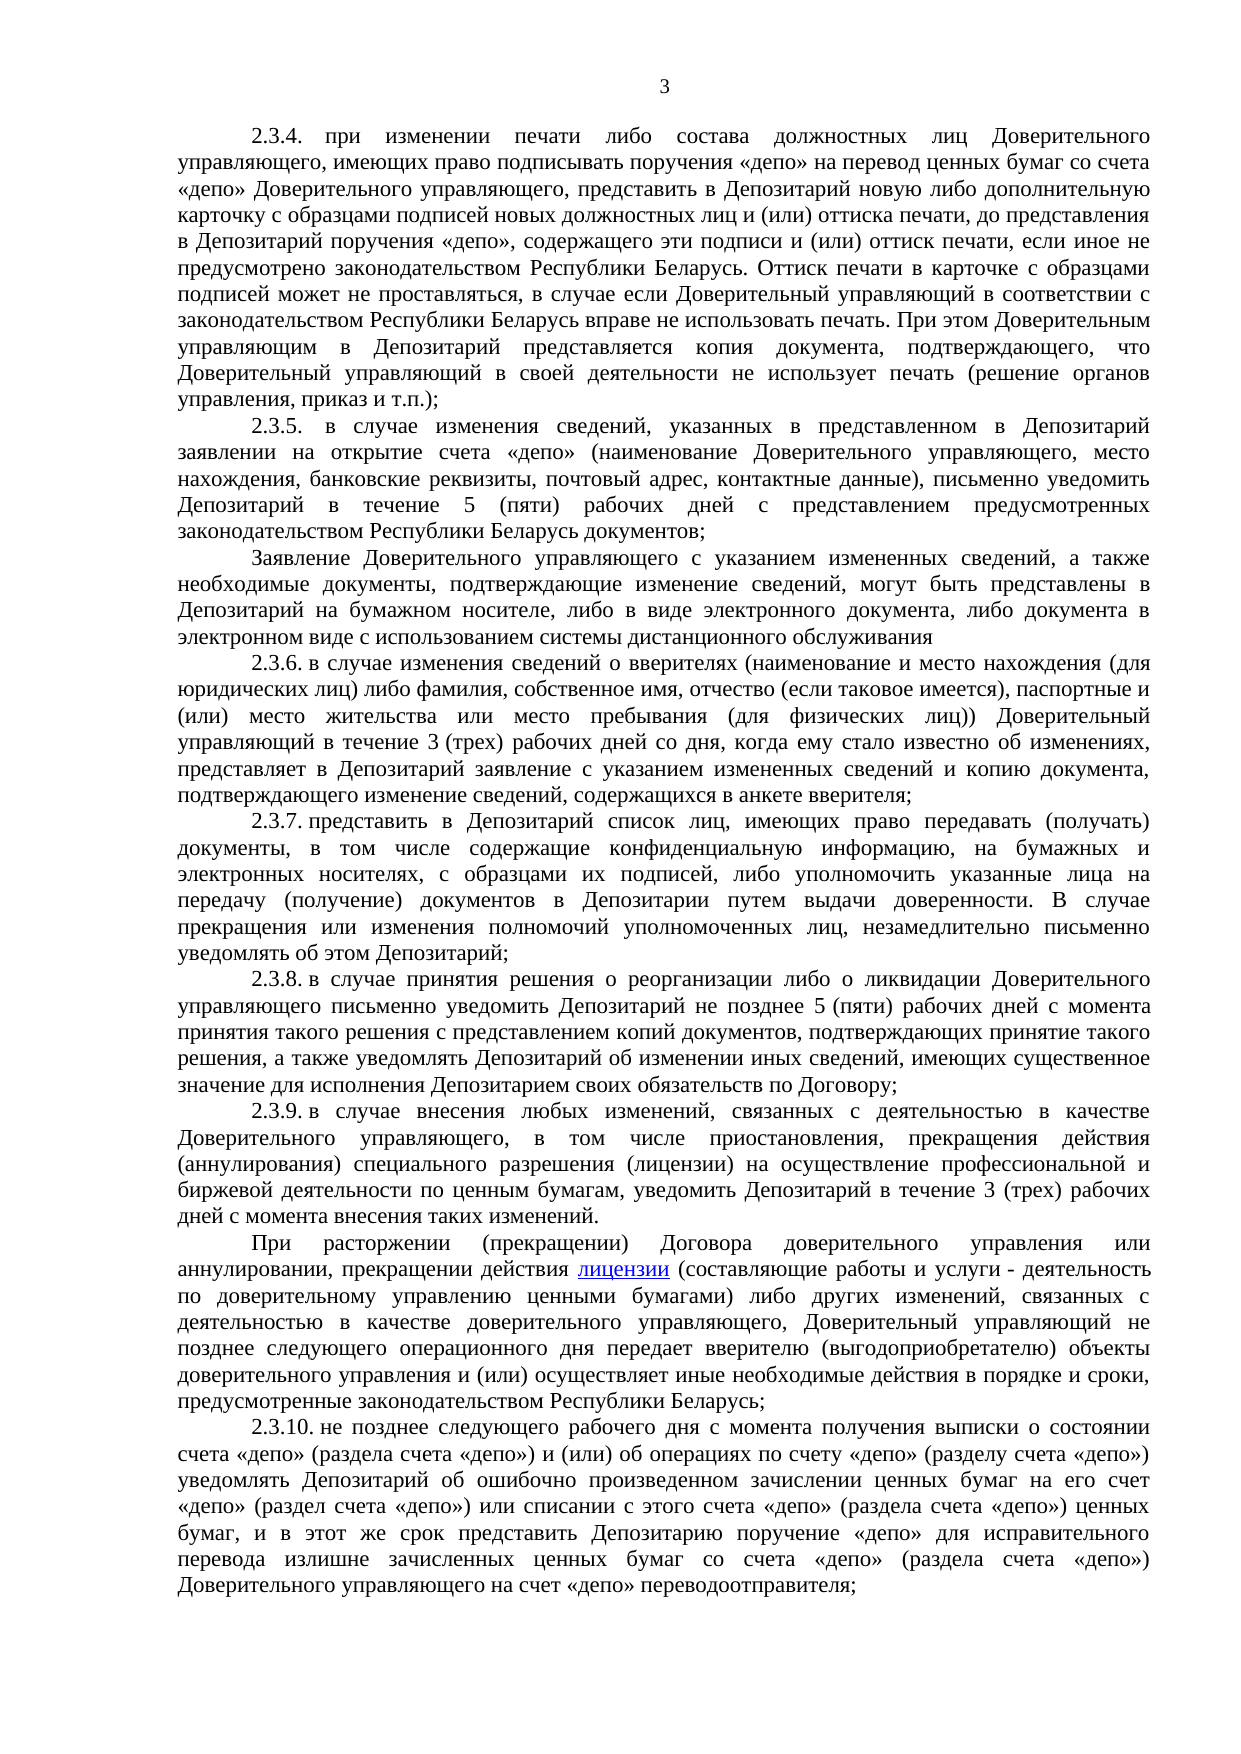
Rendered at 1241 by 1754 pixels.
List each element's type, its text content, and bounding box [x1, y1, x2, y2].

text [177, 122, 1152, 174]
text 2.3.9. в случае внесения любых изменений, связанных с деятельностью в качестве Доверительного управляющего, в том числе приостановления, прекращения действия (аннулирования) специального разрешения (лицензии) на осуществление профессиональной и биржевой деятельности по ценным бумагам, уведомить Депозитарий в течение 3 (трех) рабочих дней с момента внесения таких изменений. [177, 1150, 1152, 1282]
list 2.3.7. представить в Депозитарий список лиц, имеющих право передавать (получать) документы, в том числе содержащие конфиденциальную информацию, на бумажных и электронных носителях, с образцами их подписей, либо уполномочить указанные лица на передачу (получение) документов в Депозитарии путем выдачи доверенности. В случае прекращения или изменения полномочий уполномоченных лиц, незамедлительно письменно уведомлять об этом Депозитарий; [177, 860, 1152, 1018]
text 2.3.8. в случае принятия решения о реорганизации либо о ликвидации Доверительного управляющего письменно уведомить Депозитарий не позднее 5 (пяти) рабочих дней с момента принятия такого решения с представлением копий документов, подтверждающих принятие такого решения, а также уведомлять Депозитарий об изменении иных сведений, имеющих существенное значение для исполнения Депозитарием своих обязательств по Договору; [177, 1018, 1152, 1150]
list в случае изменения сведений, указанных в представленном в Депозитарий заявлении на открытие счета «депо» (наименование Доверительного управляющего, место нахождения, банковские реквизиты, почтовый адрес, контактные данные), письменно уведомить Депозитарий в течение 5 (пяти) рабочих дней с представлением предусмотренных законодательством Республики Беларусь документов; [177, 465, 1152, 597]
list при изменении печати либо состава должностных лиц Доверительного управляющего, имеющих право подписывать поручения «депо» на перевод ценных бумаг со счета «депо» Доверительного управляющего, представить в Депозитарий новую либо дополнительную карточку с образцами подписей новых должностных лиц и (или) оттиска печати, до представления в Депозитарий поручения «депо», содержащего эти подписи и (или) оттиск печати, если иное не предусмотрено законодательством Республики Беларусь. Оттиск печати в карточке с образцами подписей может не проставляться, в случае если Доверительный управляющий в соответствии с законодательством Республики Беларусь вправе не использовать печать. При этом Доверительным управляющим в Депозитарий представляется копия документа, подтверждающего, что Доверительный управляющий в своей деятельности не использует печать (решение органов управления, приказ и т.п.); [177, 175, 1152, 465]
text Заявление Доверительного управляющего с указанием измененных сведений, а также необходимые документы, подтверждающие изменение сведений, могут быть представлены в Депозитарий на бумажном носителе, либо в виде электронного документа, либо документа в электронном виде с использованием системы дистанционного обслуживания [177, 597, 1152, 702]
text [177, 1466, 1152, 1598]
text 2.3.6. в случае изменения сведений о вверителях (наименование и место нахождения (для юридических лиц) либо фамилия, собственное имя, отчество (если таковое имеется), паспортные и (или) место жительства или место пребывания (для физических лиц)) Доверительный управляющий в течение 3 (трех) рабочих дней со дня, когда ему стало известно об изменениях, представляет в Депозитарий заявление с указанием измененных сведений и копию документа, подтверждающего изменение сведений, содержащихся в анкете вверителя; [177, 702, 1152, 860]
text При расторжении (прекращении) Договора доверительного управления или аннулировании, прекращении действия лицензии (составляющие работы и услуги - деятельность по доверительному управлению ценными бумагами) либо других изменений, связанных с деятельностью в качестве доверительного управляющего, Доверительный управляющий не позднее следующего операционного дня передает вверителю (выгодоприобретателю) объекты доверительного управления и (или) осуществляет иные необходимые действия в порядке и сроки, предусмотренные законодательством Республики Беларусь; [177, 1282, 1152, 1466]
